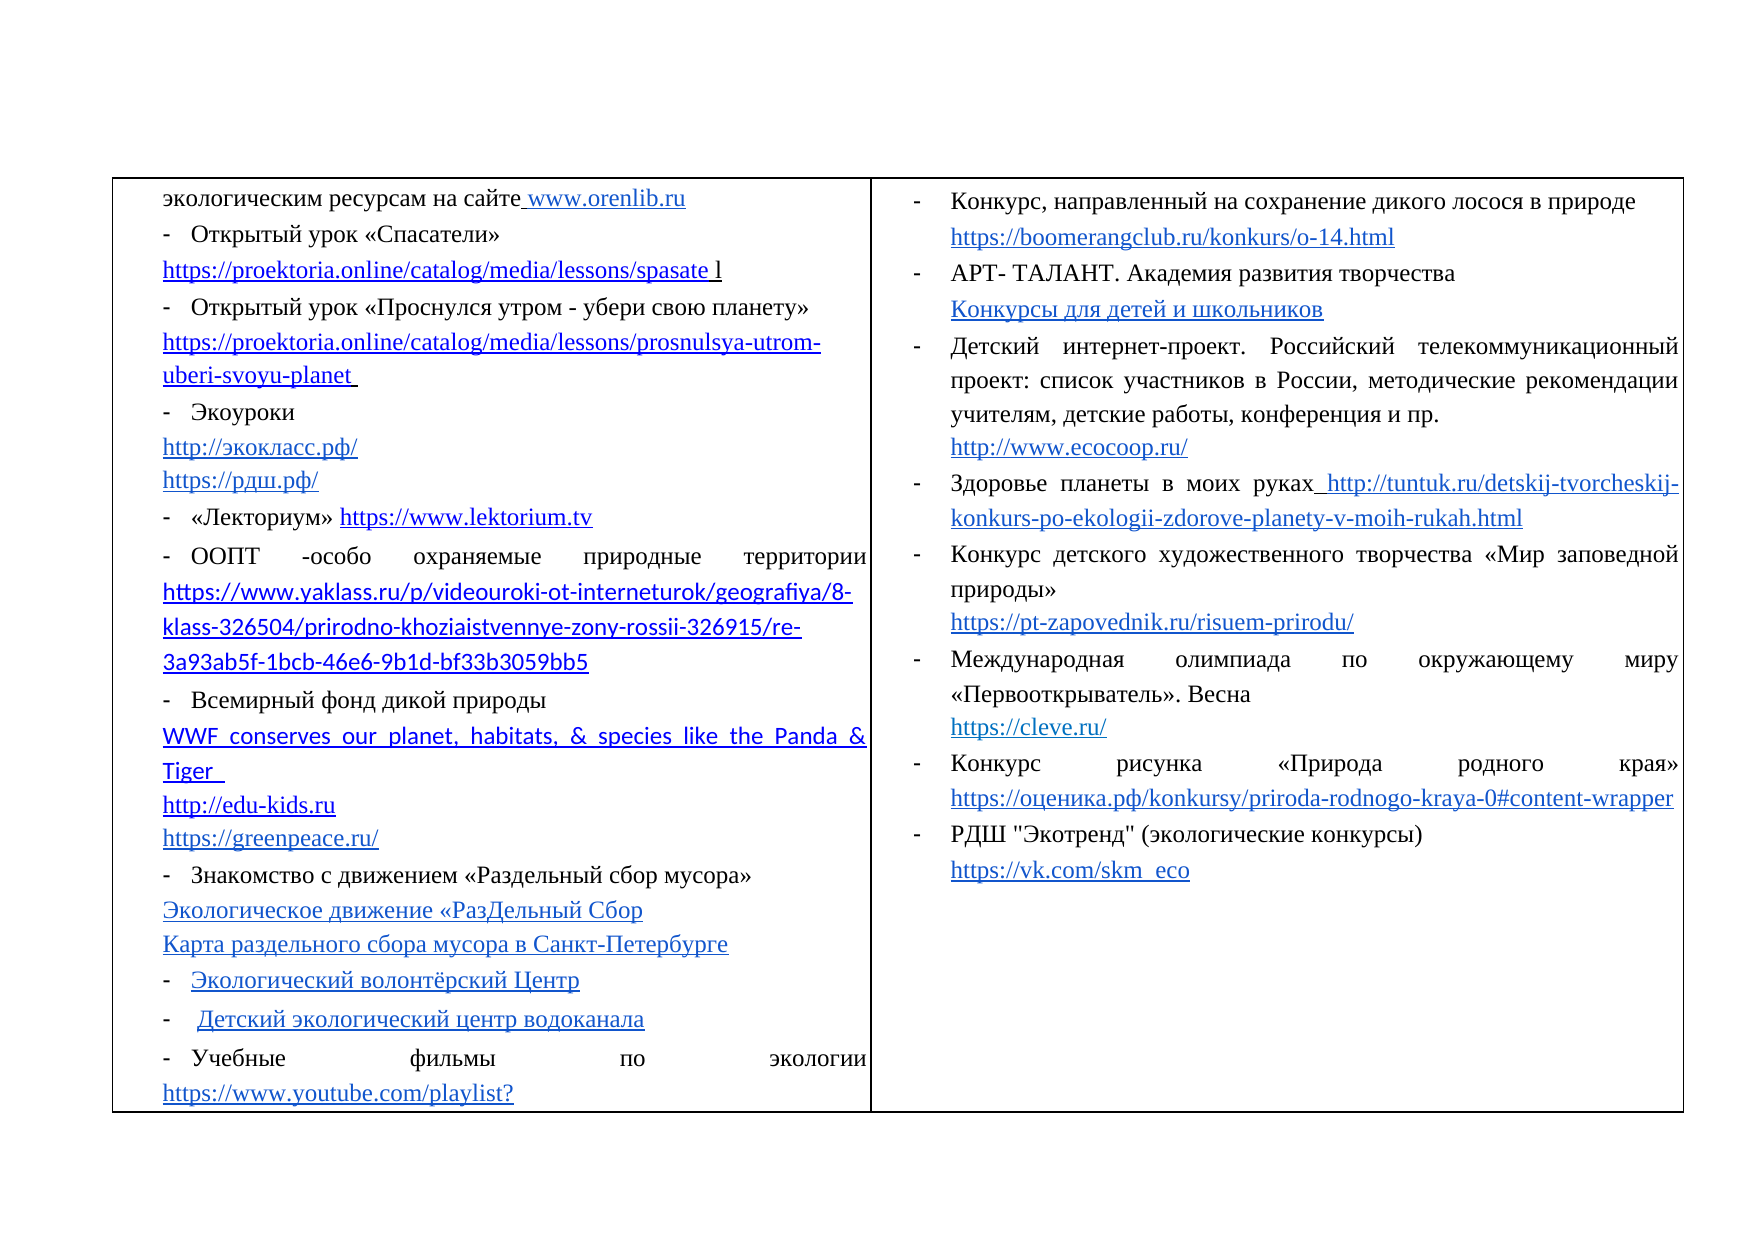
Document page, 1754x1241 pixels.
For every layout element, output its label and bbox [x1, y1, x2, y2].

table_cell [872, 179, 1683, 1111]
table_cell [113, 179, 870, 1111]
